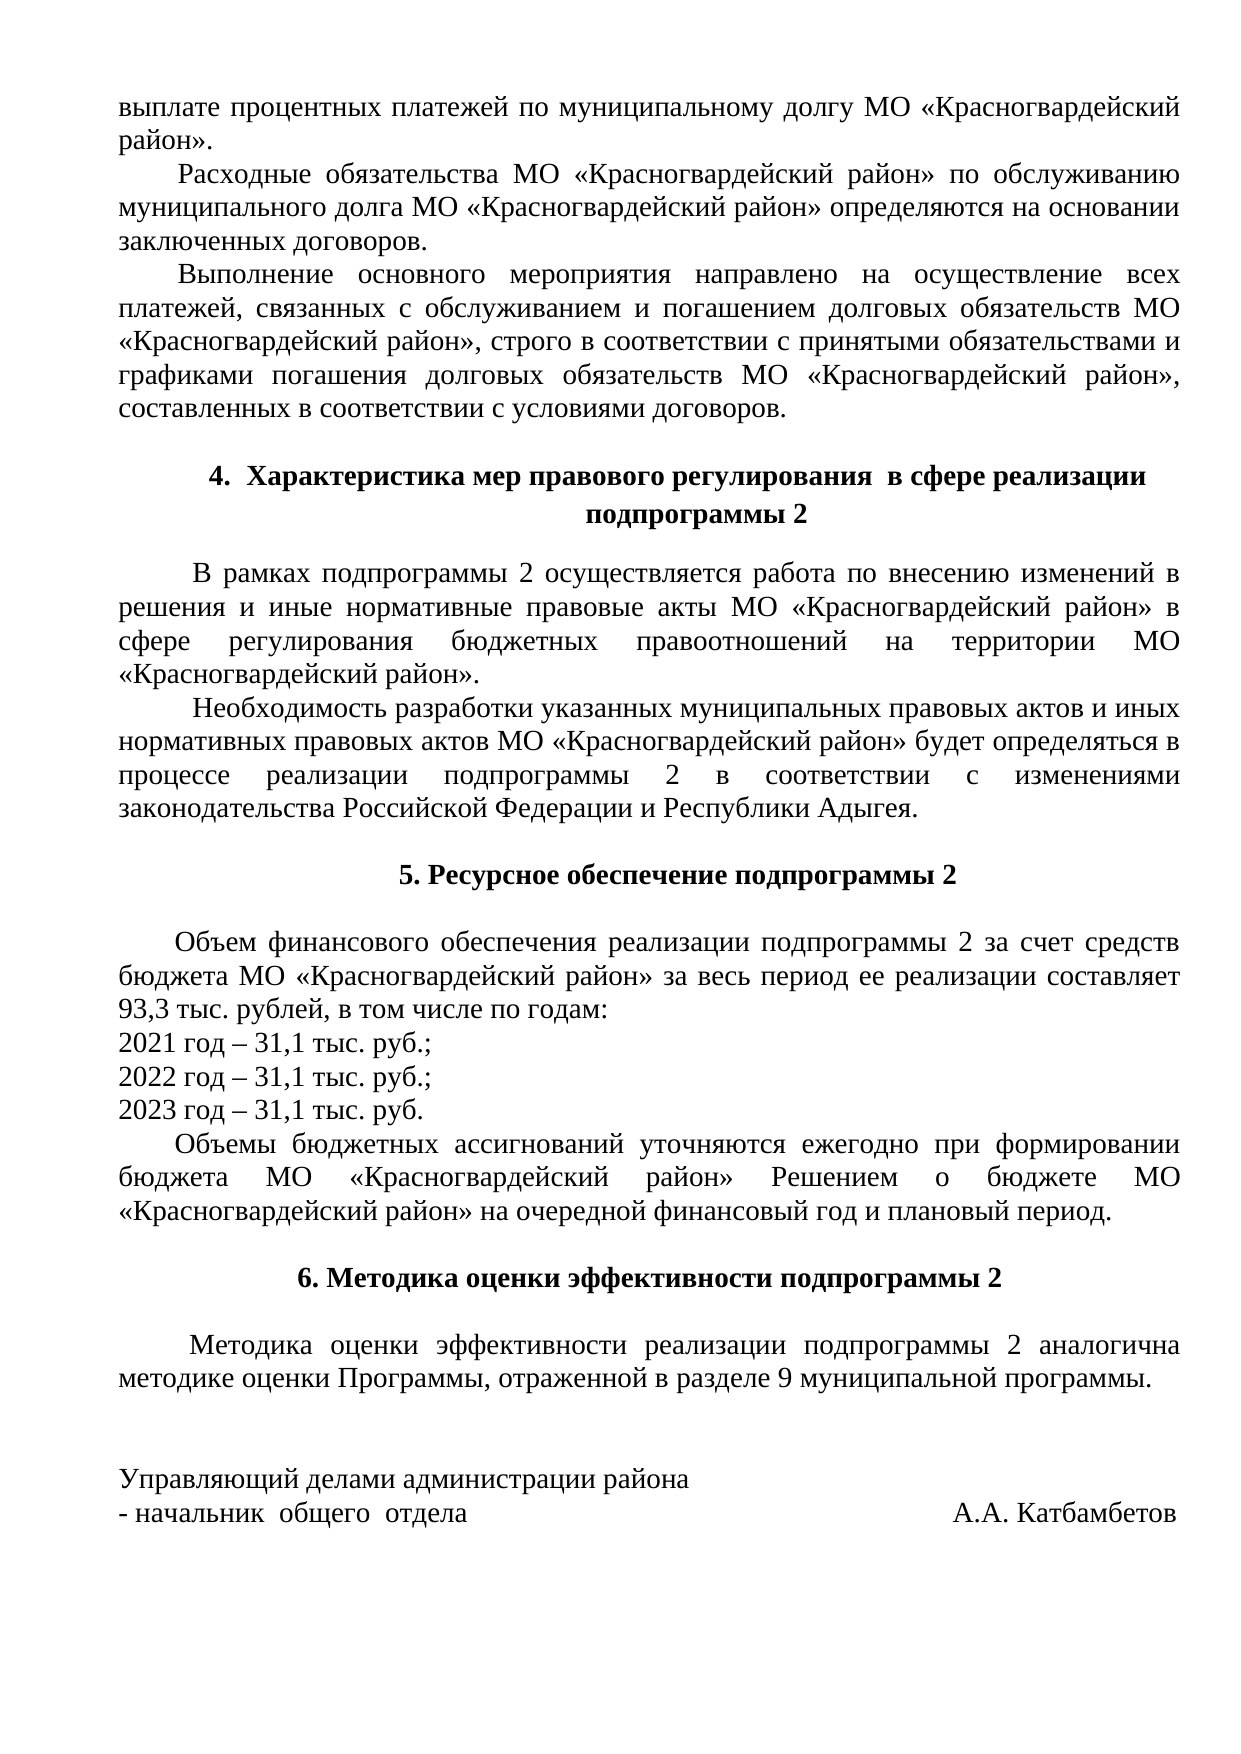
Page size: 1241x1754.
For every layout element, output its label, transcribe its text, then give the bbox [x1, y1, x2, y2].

text Объемы бюджетных ассигнований уточняются ежегодно при формировании бюджета МО «Красногвардейский район» Решением о бюджете МО «Красногвардейский район» на очередной финансовый год и плановый период. [118, 1126, 1181, 1226]
list подпрограммы 2 [212, 496, 1181, 530]
list Характеристика мер правового регулирования в сфере реализации [174, 458, 1181, 491]
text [118, 89, 1181, 156]
text - начальник общего отдела А.А. Катбамбетов [118, 1495, 1181, 1528]
text Управляющий делами администрации района [118, 1461, 1231, 1495]
text Расходные обязательства МО «Красногвардейский район» по обслуживанию муниципального долга МО «Красногвардейский район» определяются на основании заключенных договоров. [118, 156, 1181, 256]
text 2022 год – 31,1 тыс. руб.; [118, 1059, 1181, 1092]
text 6. Методика оценки эффективности подпрограммы 2 [118, 1260, 1181, 1293]
text Объем финансового обеспечения реализации подпрограммы 2 за счет средств бюджета МО «Красногвардейский район» за весь период ее реализации составляет 93,3 тыс. рублей, в том числе по годам: [118, 924, 1181, 1025]
text Выполнение основного мероприятия направлено на осуществление всех платежей, связанных с обслуживанием и погашением долговых обязательств МО «Красногвардейский район», строго в соответствии с принятыми обязательствами и графиками погашения долговых обязательств МО «Красногвардейский район», составленных в соответствии с условиями договоров. [118, 256, 1181, 424]
text 2023 год – 31,1 тыс. руб. [118, 1092, 1181, 1126]
text Необходимость разработки указанных муниципальных правовых актов и иных нормативных правовых актов МО «Красногвардейский район» будет определяться в процессе реализации подпрограммы 2 в соответствии с изменениями законодательства Российской Федерации и Республики Адыгея. [118, 690, 1181, 824]
text 2021 год – 31,1 тыс. руб.; [118, 1025, 1181, 1059]
text 5. Ресурсное обеспечение подпрограммы 2 [118, 857, 1181, 891]
text В рамках подпрограммы 2 осуществляется работа по внесению изменений в решения и иные нормативные правовые акты МО «Красногвардейский район» в сфере регулирования бюджетных правоотношений на территории МО «Красногвардейский район». [118, 556, 1181, 690]
text Методика оценки эффективности реализации подпрограммы 2 аналогична методике оценки Программы, отраженной в разделе 9 муниципальной программы. [118, 1327, 1181, 1394]
